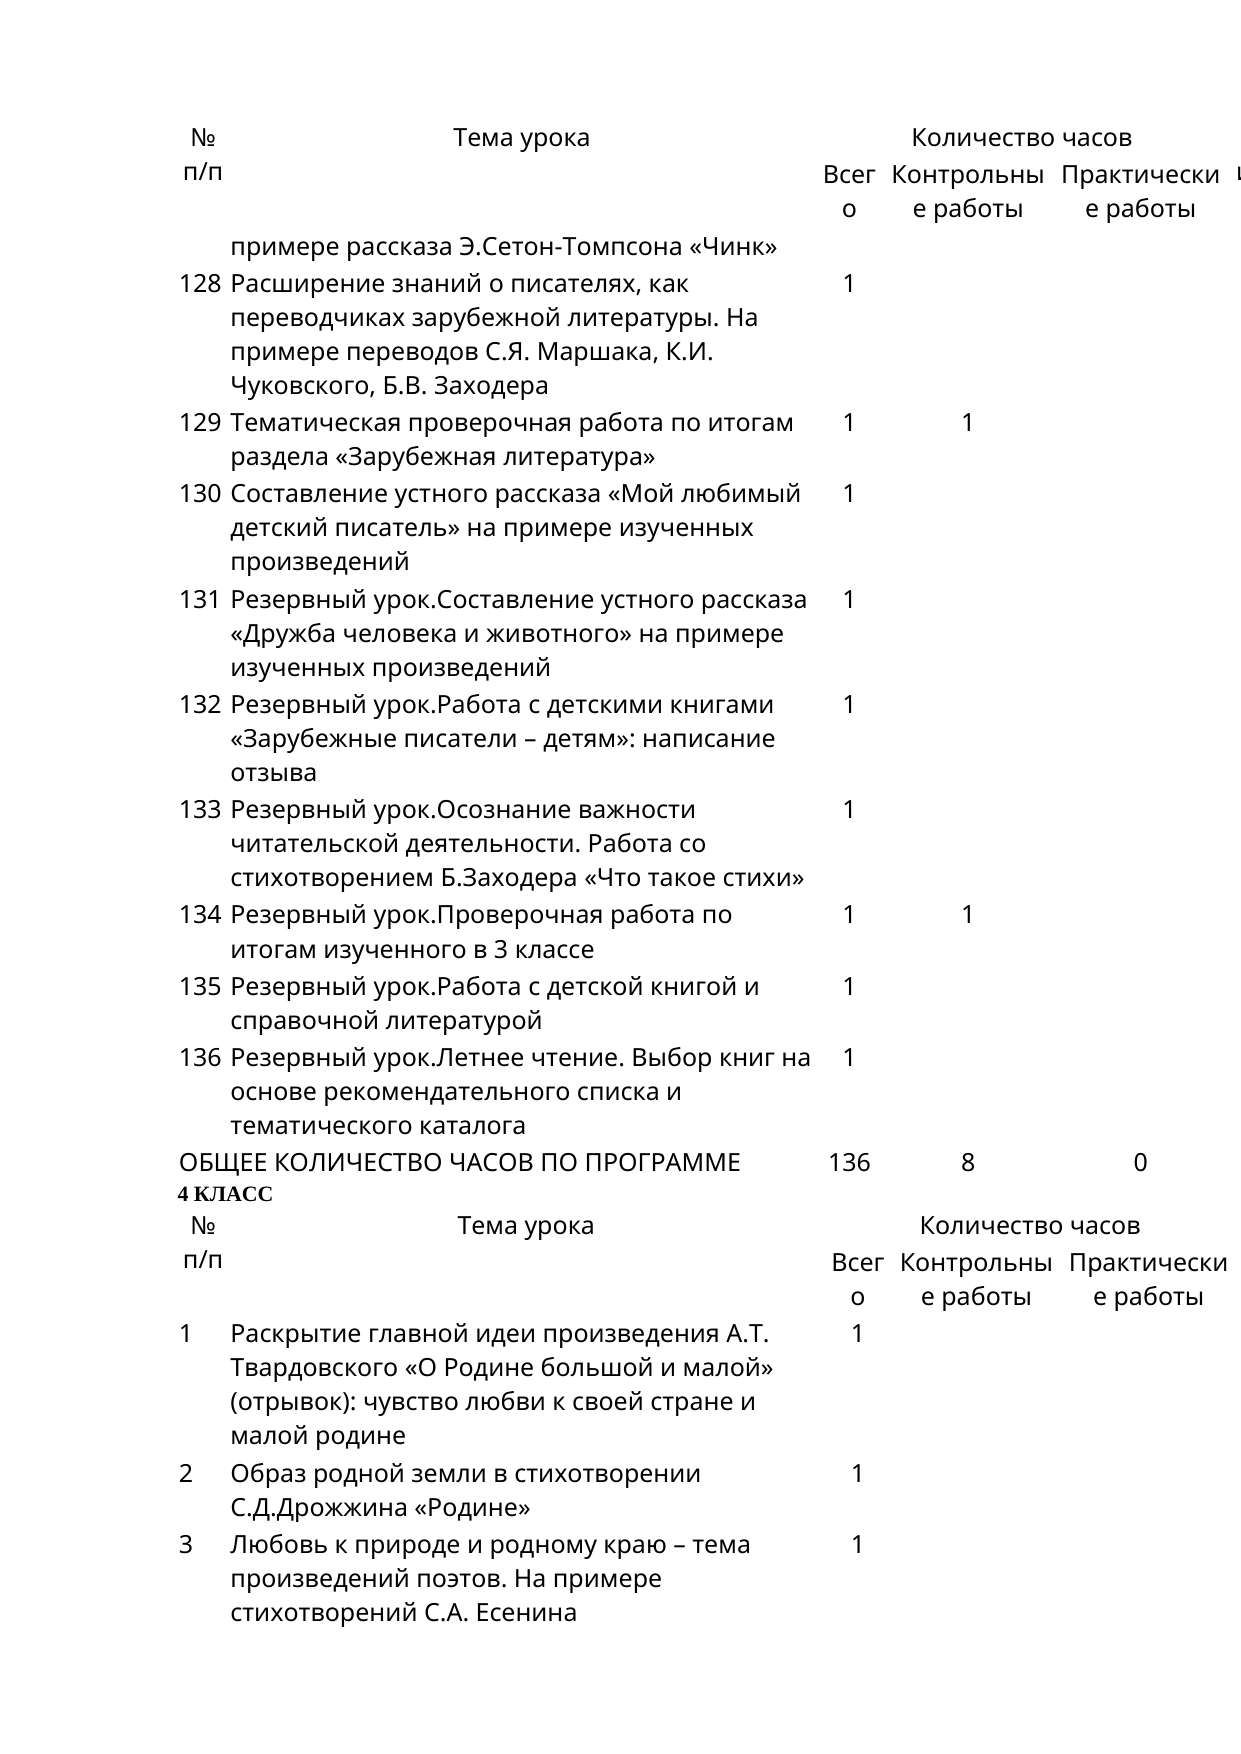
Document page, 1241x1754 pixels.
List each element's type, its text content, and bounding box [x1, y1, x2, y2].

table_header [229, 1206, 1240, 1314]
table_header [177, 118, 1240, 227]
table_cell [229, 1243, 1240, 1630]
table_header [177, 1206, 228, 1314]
text 4 КЛАСС [177, 1181, 1152, 1206]
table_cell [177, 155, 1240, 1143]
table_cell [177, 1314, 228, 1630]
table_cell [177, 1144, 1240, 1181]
